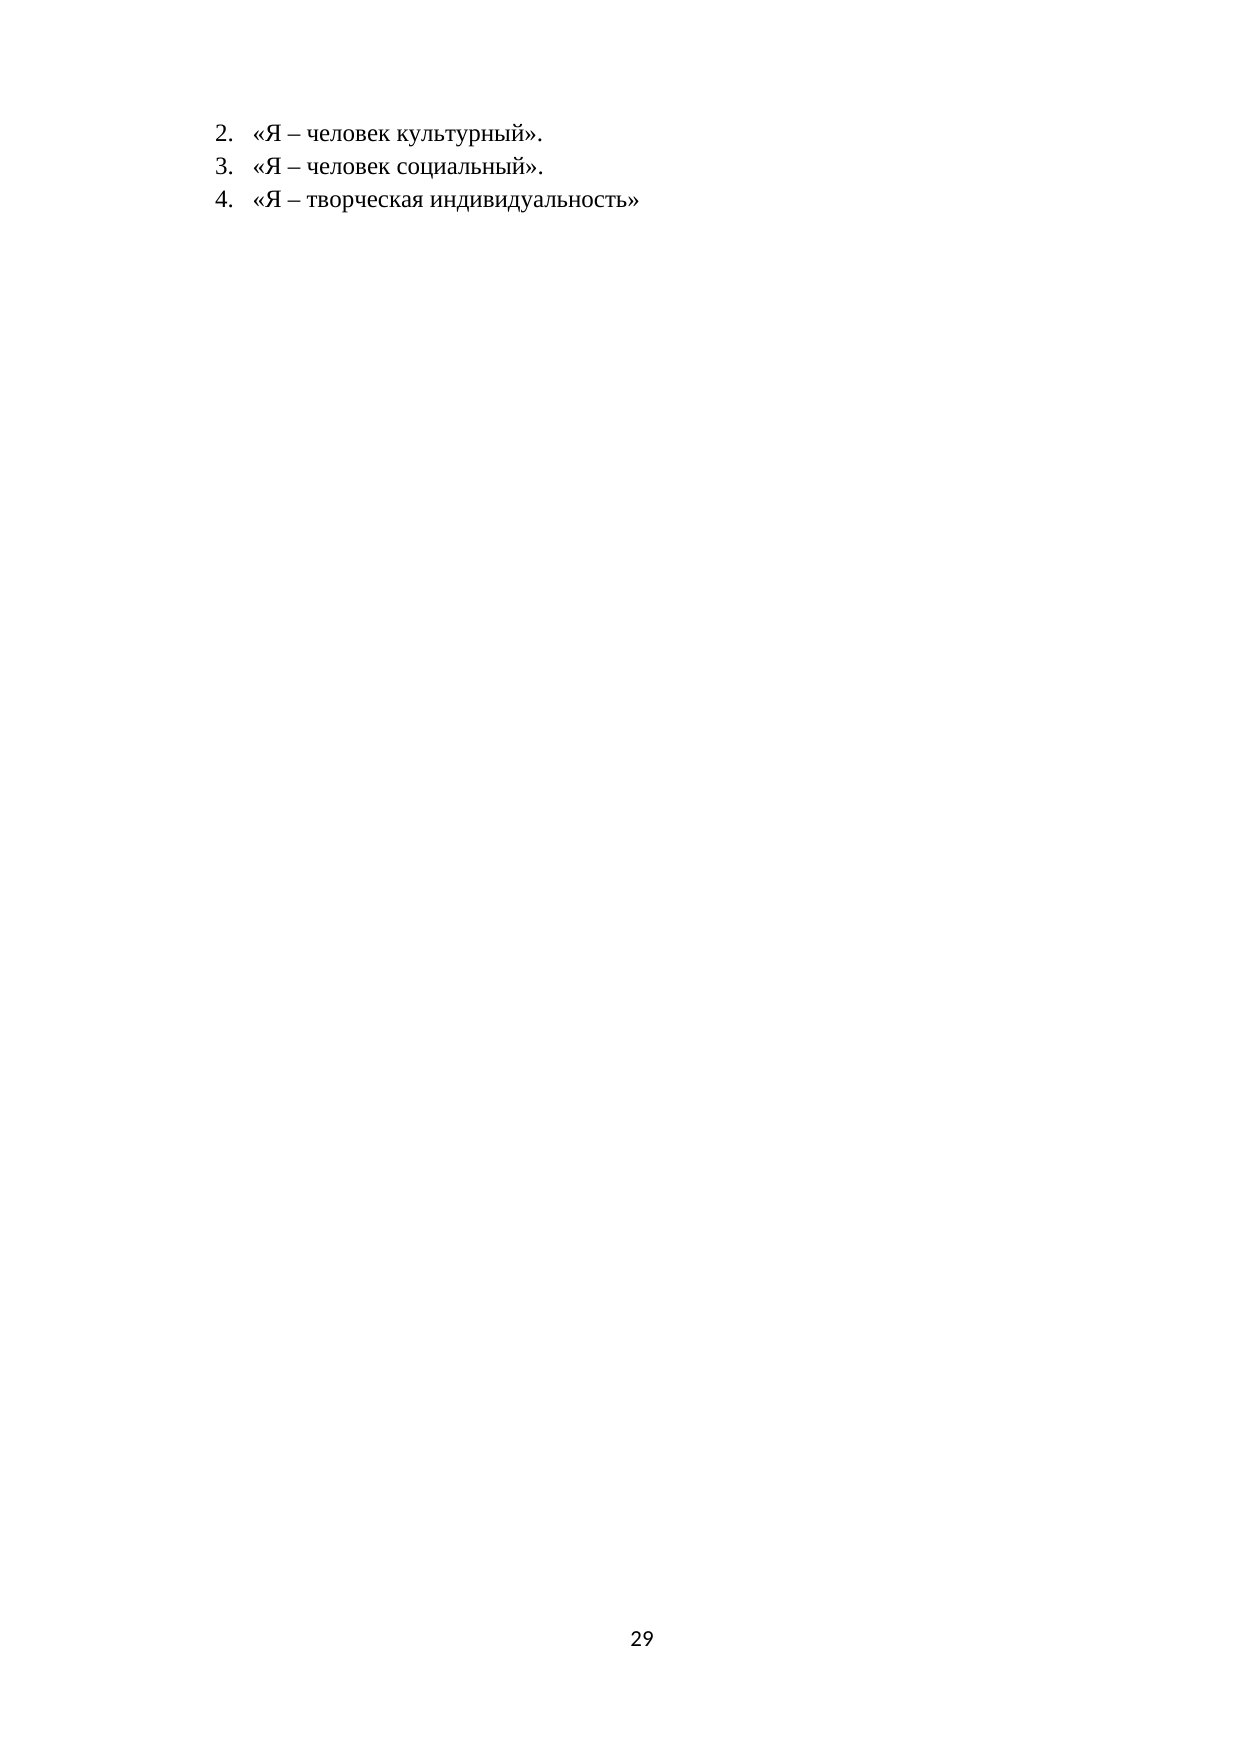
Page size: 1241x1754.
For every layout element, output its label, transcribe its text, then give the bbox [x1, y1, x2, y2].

list «Я – человек культурный». [215, 118, 1165, 147]
list «Я – человек социальный». [215, 151, 1165, 180]
list «Я – творческая индивидуальность» [215, 184, 1165, 213]
